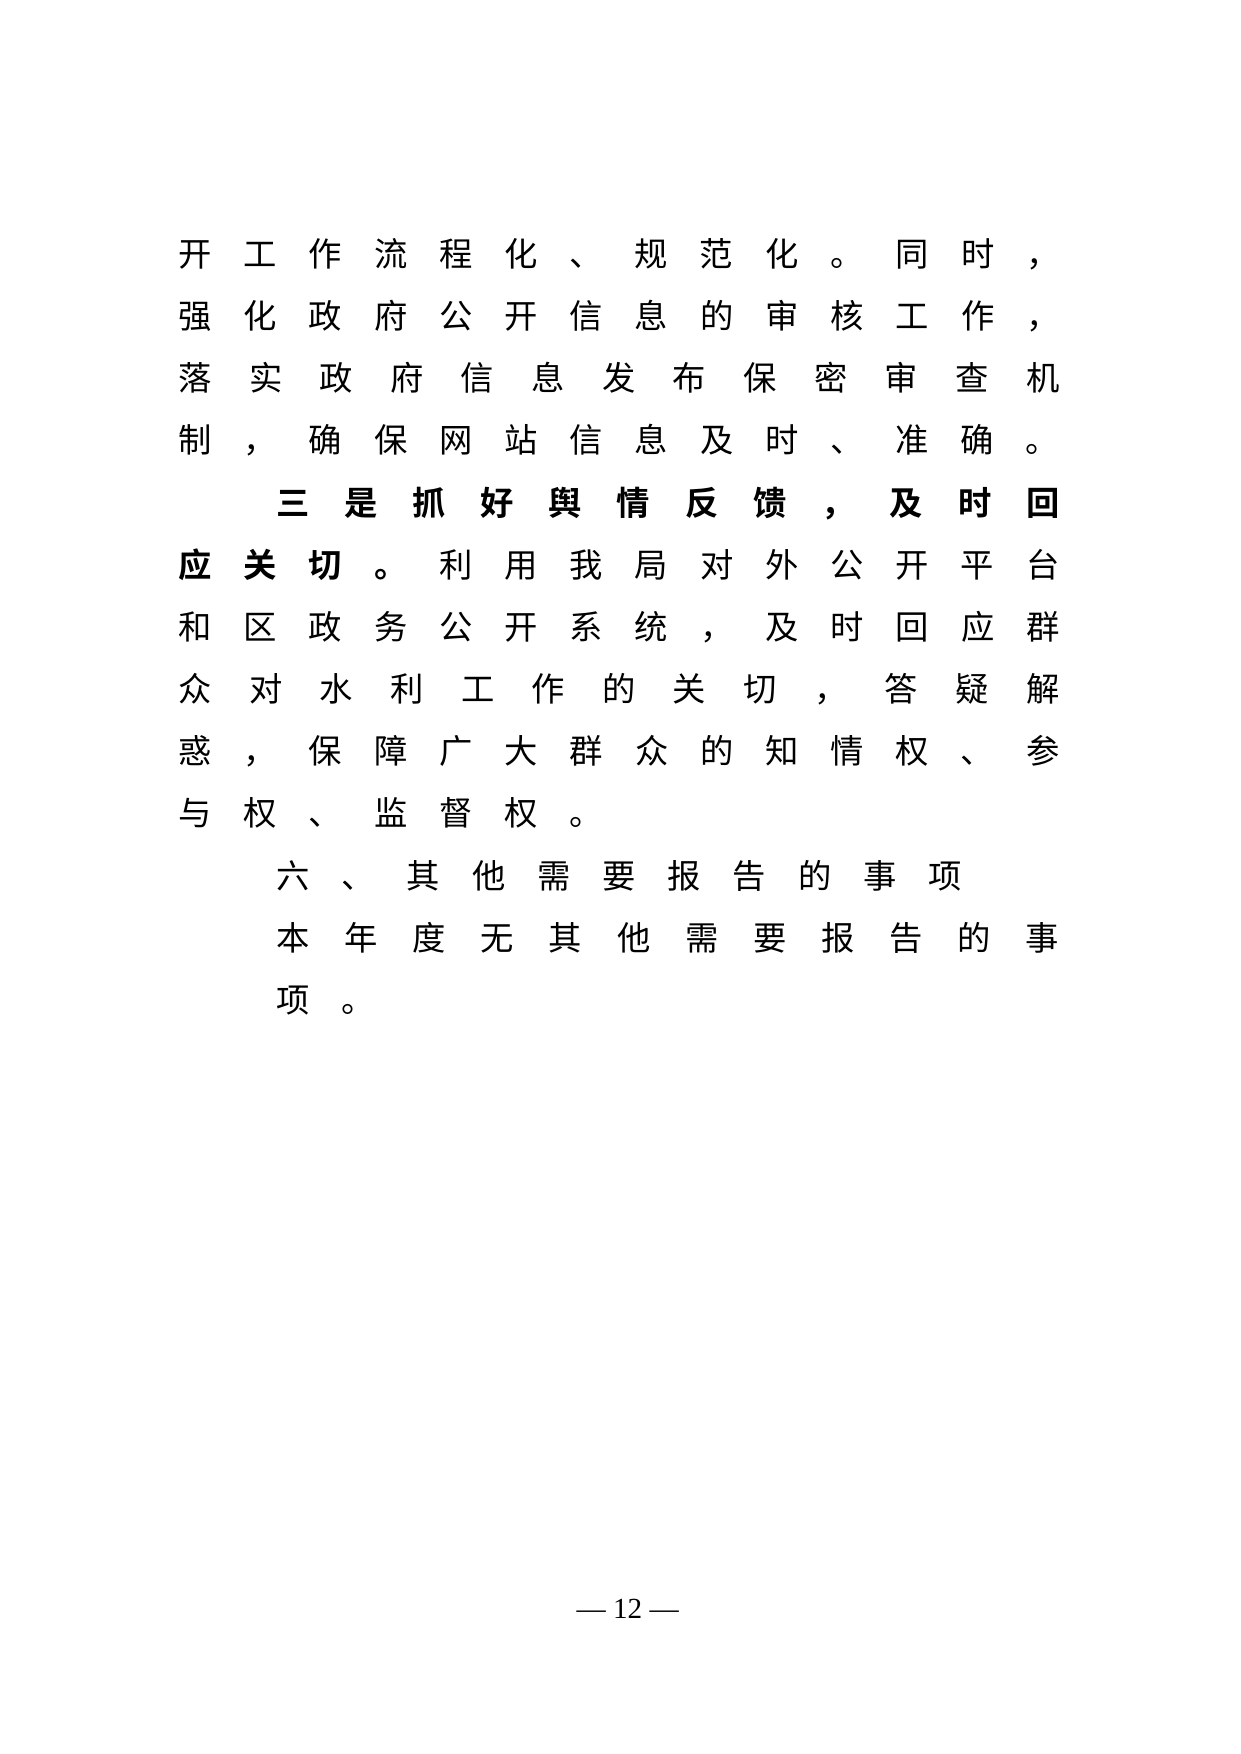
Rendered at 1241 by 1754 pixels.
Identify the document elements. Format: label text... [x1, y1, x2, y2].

text 三是抓好舆情反馈，及时回应关切。利用我局对外公开平台和区政务公开系统，及时回应群众对水利工作的关切，答疑解惑，保障广大群众的知情权、参与权、监督权。 [178, 469, 1091, 842]
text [178, 221, 1091, 469]
text 六、其他需要报告的事项 本年度无其他需要报告的事项。 [244, 842, 1091, 1029]
